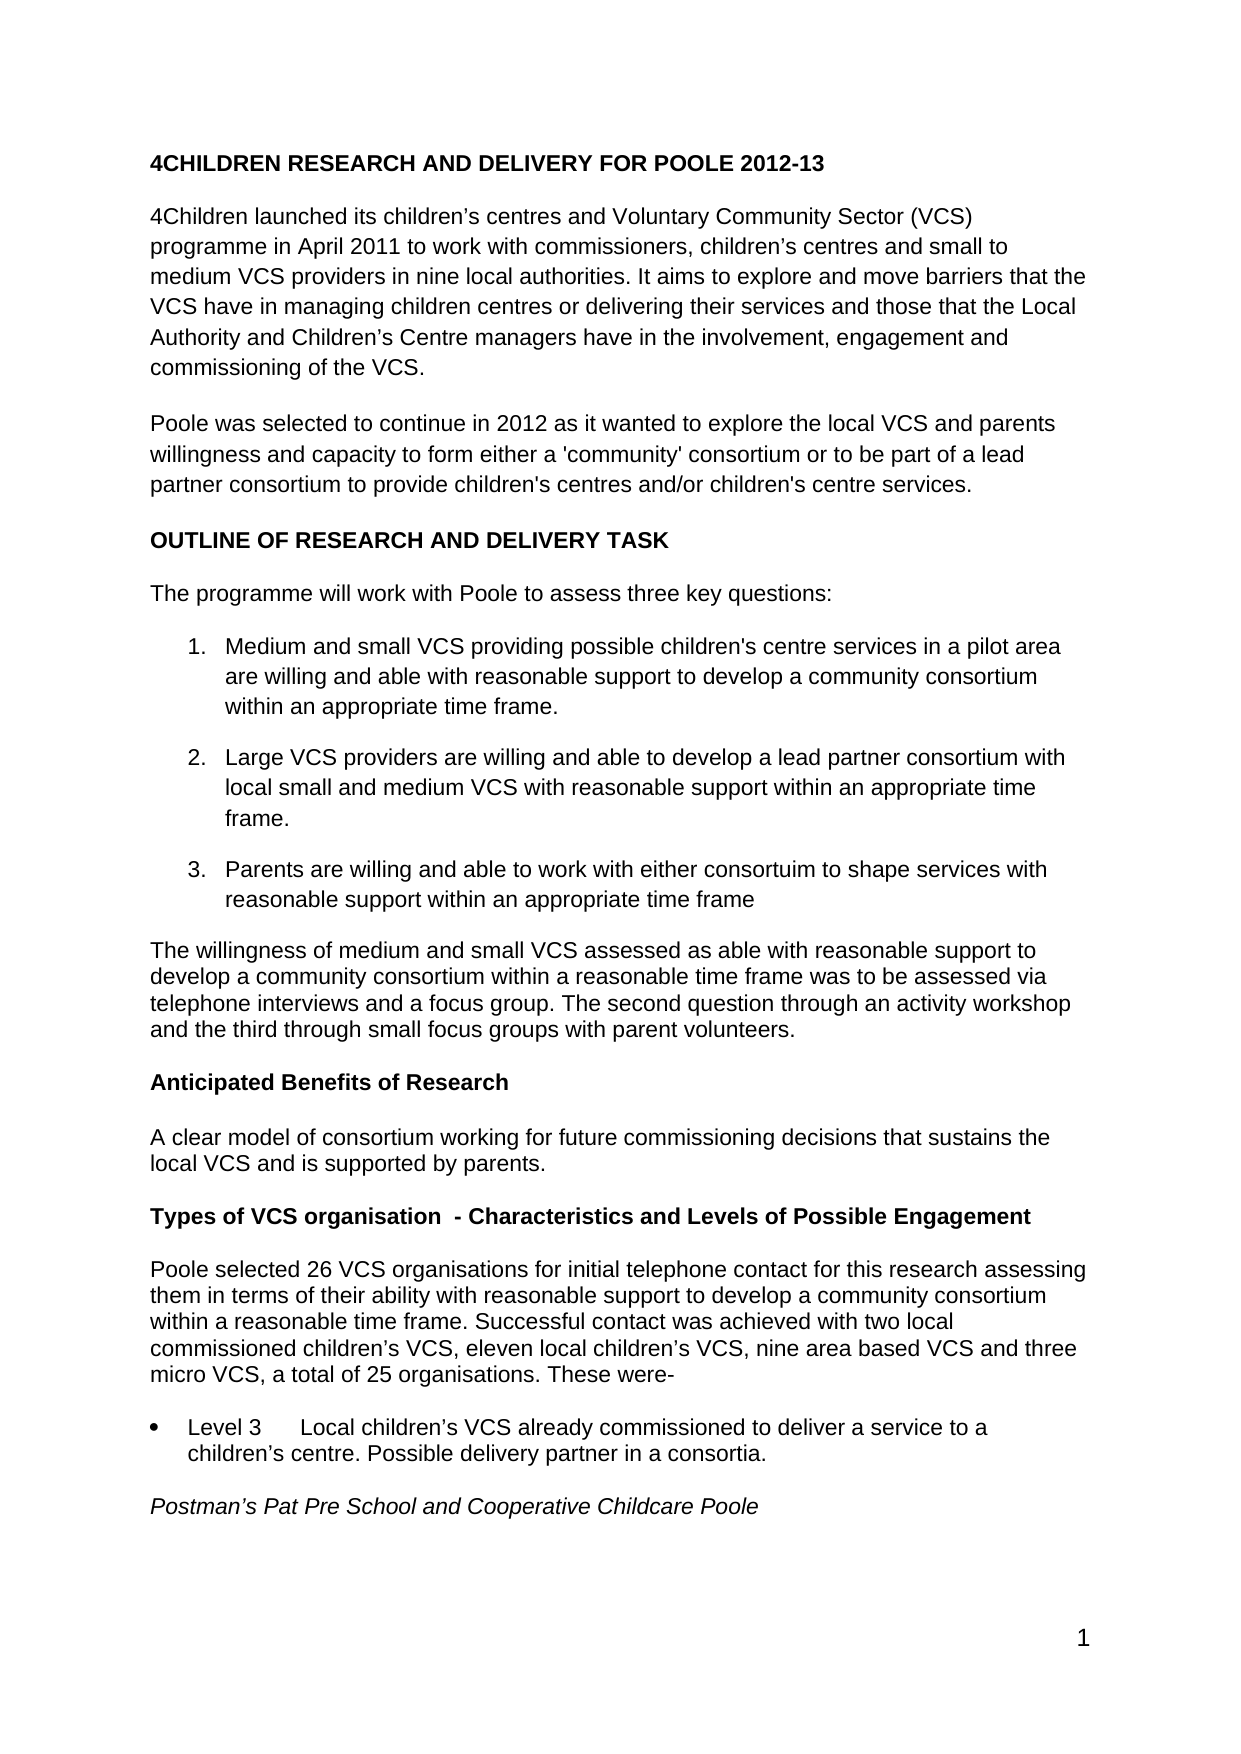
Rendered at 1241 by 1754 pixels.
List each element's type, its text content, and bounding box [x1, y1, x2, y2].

text Postman’s Pat Pre School and Cooperative Childcare Poole [150, 1493, 1090, 1519]
text OUTLINE OF RESEARCH AND DELIVERY TASK [150, 527, 1090, 554]
text The willingness of medium and small VCS assessed as able with reasonable support to develop a community consortium within a reasonable time frame was to be assessed via telephone interviews and a focus group. The second question through an activity workshop and the third through small focus groups with parent volunteers. [150, 937, 1090, 1042]
text The programme will work with Poole to assess three key questions: [150, 580, 1090, 606]
text 4CHILDREN RESEARCH AND DELIVERY FOR POOLE 2012-13 [150, 150, 1090, 176]
list Level 3 Local children’s VCS already commissioned to deliver a service to a children’s centre. Possible delivery partner in a consortia. [150, 1414, 1090, 1466]
list 4Children launched its children’s centres and Voluntary Community Sector (VCS) programme in April 2011 to work with commissioners, children’s centres and small to medium VCS providers in nine local authorities. It aims to explore and move barriers that the VCS have in managing children centres or delivering their services and those that the Local Authority and Children’s Centre managers have in the involvement, engagement and commissioning of the VCS. [150, 203, 1090, 380]
list Large VCS providers are willing and able to develop a lead partner consortium with local small and medium VCS with reasonable support within an appropriate time frame. [187, 744, 1090, 831]
text A clear model of consortium working for future commissioning decisions that sustains the local VCS and is supported by parents. [150, 1124, 1090, 1176]
text Anticipated Benefits of Research [150, 1069, 1090, 1095]
list Poole was selected to continue in 2012 as it wanted to explore the local VCS and parents willingness and capacity to form either a 'community' consortium or to be part of a lead partner consortium to provide children's centres and/or children's centre services. [150, 410, 1090, 497]
text Poole selected 26 VCS organisations for initial telephone contact for this research assessing them in terms of their ability with reasonable support to develop a community consortium within a reasonable time frame. Successful contact was achieved with two local commissioned children’s VCS, eleven local children’s VCS, nine area based VCS and three micro VCS, a total of 25 organisations. These were- [150, 1256, 1090, 1387]
list Parents are willing and able to work with either consortuim to shape services with reasonable support within an appropriate time frame [187, 856, 1090, 912]
list Medium and small VCS providing possible children's centre services in a pilot area are willing and able with reasonable support to develop a community consortium within an appropriate time frame. [187, 633, 1090, 719]
text Types of VCS organisation - Characteristics and Levels of Possible Engagement [150, 1203, 1090, 1229]
